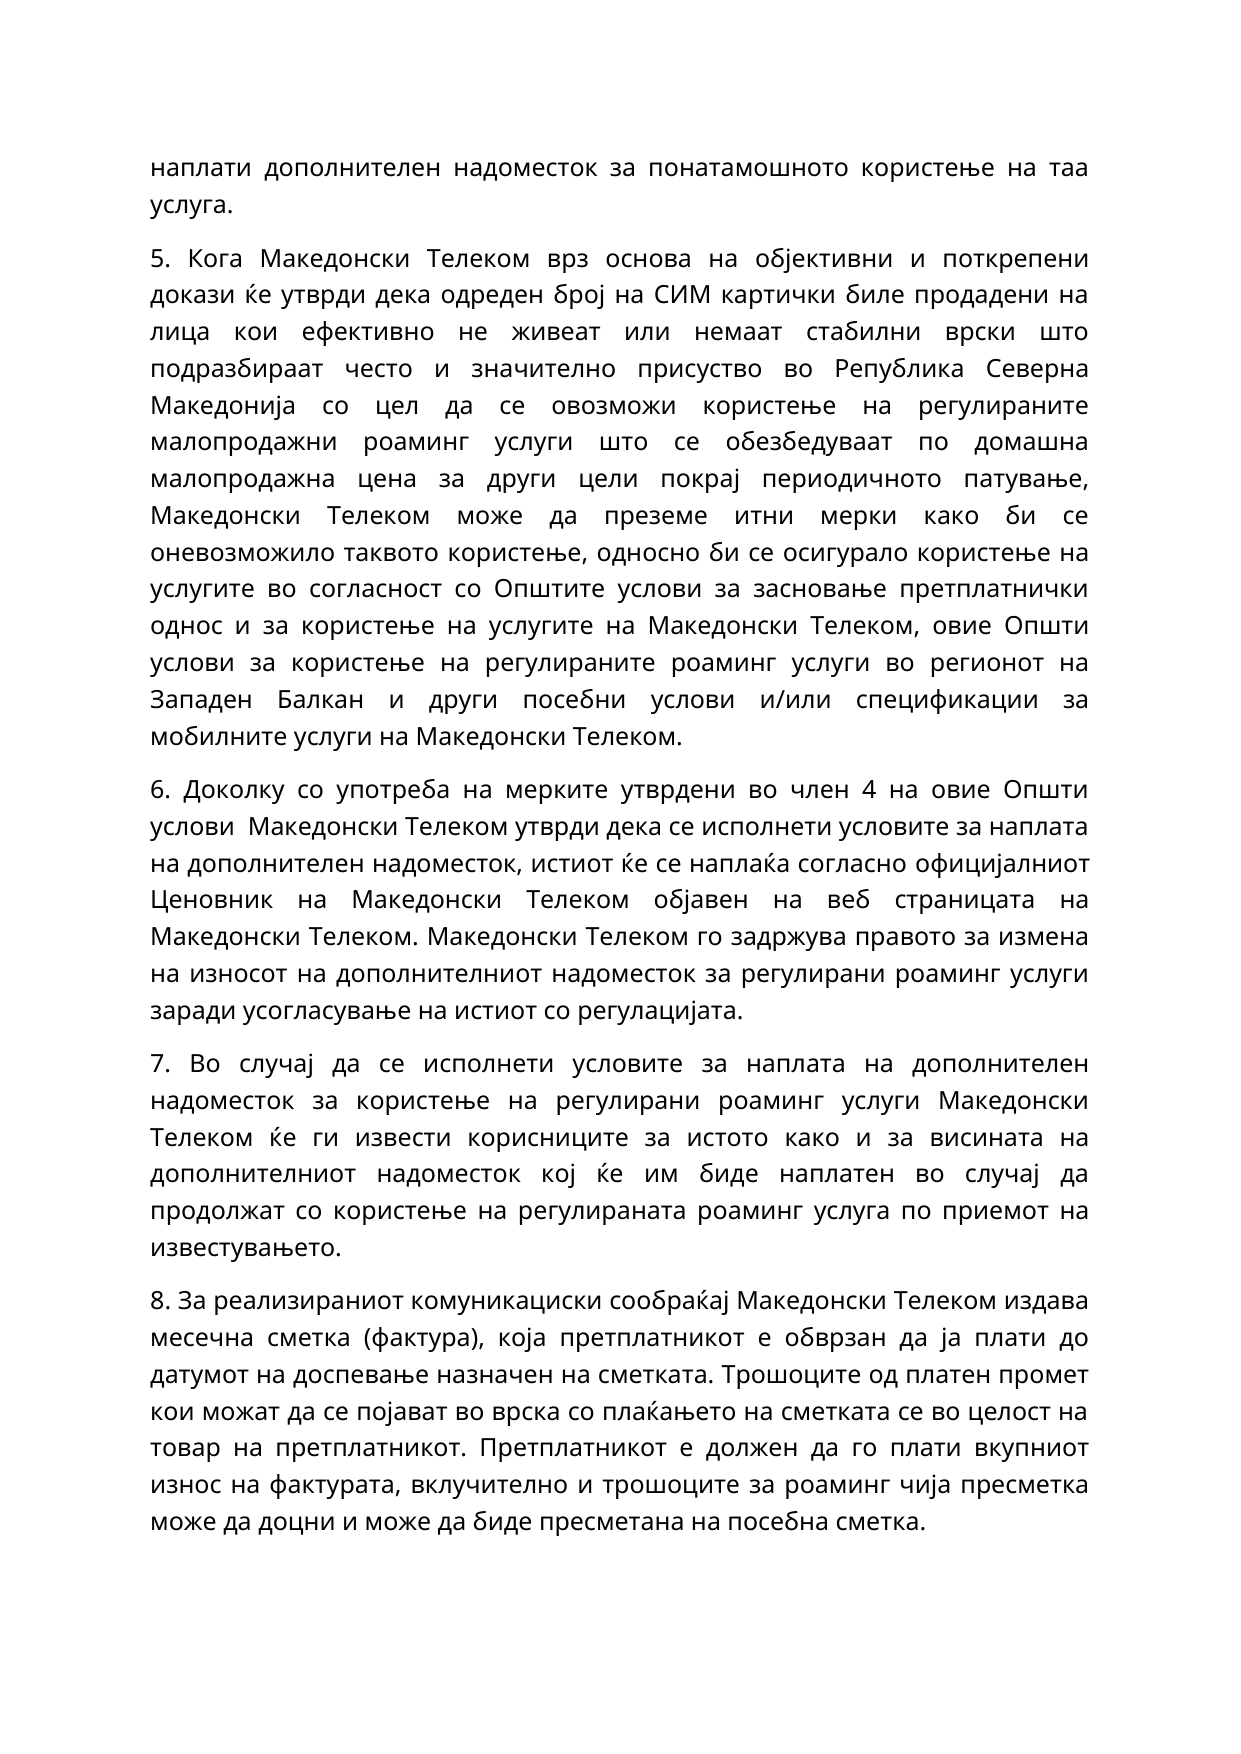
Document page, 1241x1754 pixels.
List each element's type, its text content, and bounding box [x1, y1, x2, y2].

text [150, 150, 1090, 221]
text 5. Кога Македонски Телеком врз основа на објективни и поткрепени докази ќе утврди дека одреден број на СИМ картички биле продадени на лица кои ефективно не живеат или немаат стабилни врски што подразбираат често и значително присуство во Република Северна Македонија со цел да се овозможи користење на регулираните малопродажни роаминг услуги што се обезбедуваат по домашна малопродажна цена за други цели покрај периодичното патување, Македонски Телеком може да преземе итни мерки како би се оневозможило таквото користење, односно би се осигурало користење на услугите во согласност со Општите услови за засновање претплатнички однос и за користење на услугите на Македонски Телеком, овие Општи услови за користење на регулираните роаминг услуги во регионот на Западен Балкан и други посебни услови и/или спецификации за мобилните услуги на Македонски Телеком. [150, 240, 1090, 752]
text 8. За реализираниот комуникациски сообраќај Македонски Телеком издава месечна сметка (фактура), која претплатникот е обврзан да ја плати до датумот на доспевање назначен на сметката. Трошоците од платен промет кои можат да се појават во врска со плаќањето на сметката се во целост на товар на претплатникот. Претплатникот е должен да го плати вкупниот износ на фактурата, вклучително и трошоците за роаминг чија пресметка може да доцни и може да биде пресметана на посебна сметка. [150, 1283, 1090, 1538]
text 7. Во случај да се исполнети условите за наплата на дополнителен надоместок за користење на регулирани роаминг услуги Македонски Телеком ќе ги извести корисниците за истото како и за висината на дополнителниот надоместок кој ќе им биде наплатен во случај да продолжат со користење на регулираната роаминг услуга по приемот на известувањето. [150, 1046, 1090, 1264]
text 6. Доколку со употреба на мерките утврдени во член 4 на овие Општи услови Македонски Телеком утврди дека се исполнети условите за наплата на дополнителен надоместок, истиот ќе се наплаќа согласно официјалниот Ценовник на Македонски Телеком објавен на веб страницата на Македонски Телеком. Македонски Телеком го задржува правото за измена на износот на дополнителниот надоместок за регулирани роаминг услуги заради усогласување на истиот со регулацијата. [150, 772, 1090, 1026]
